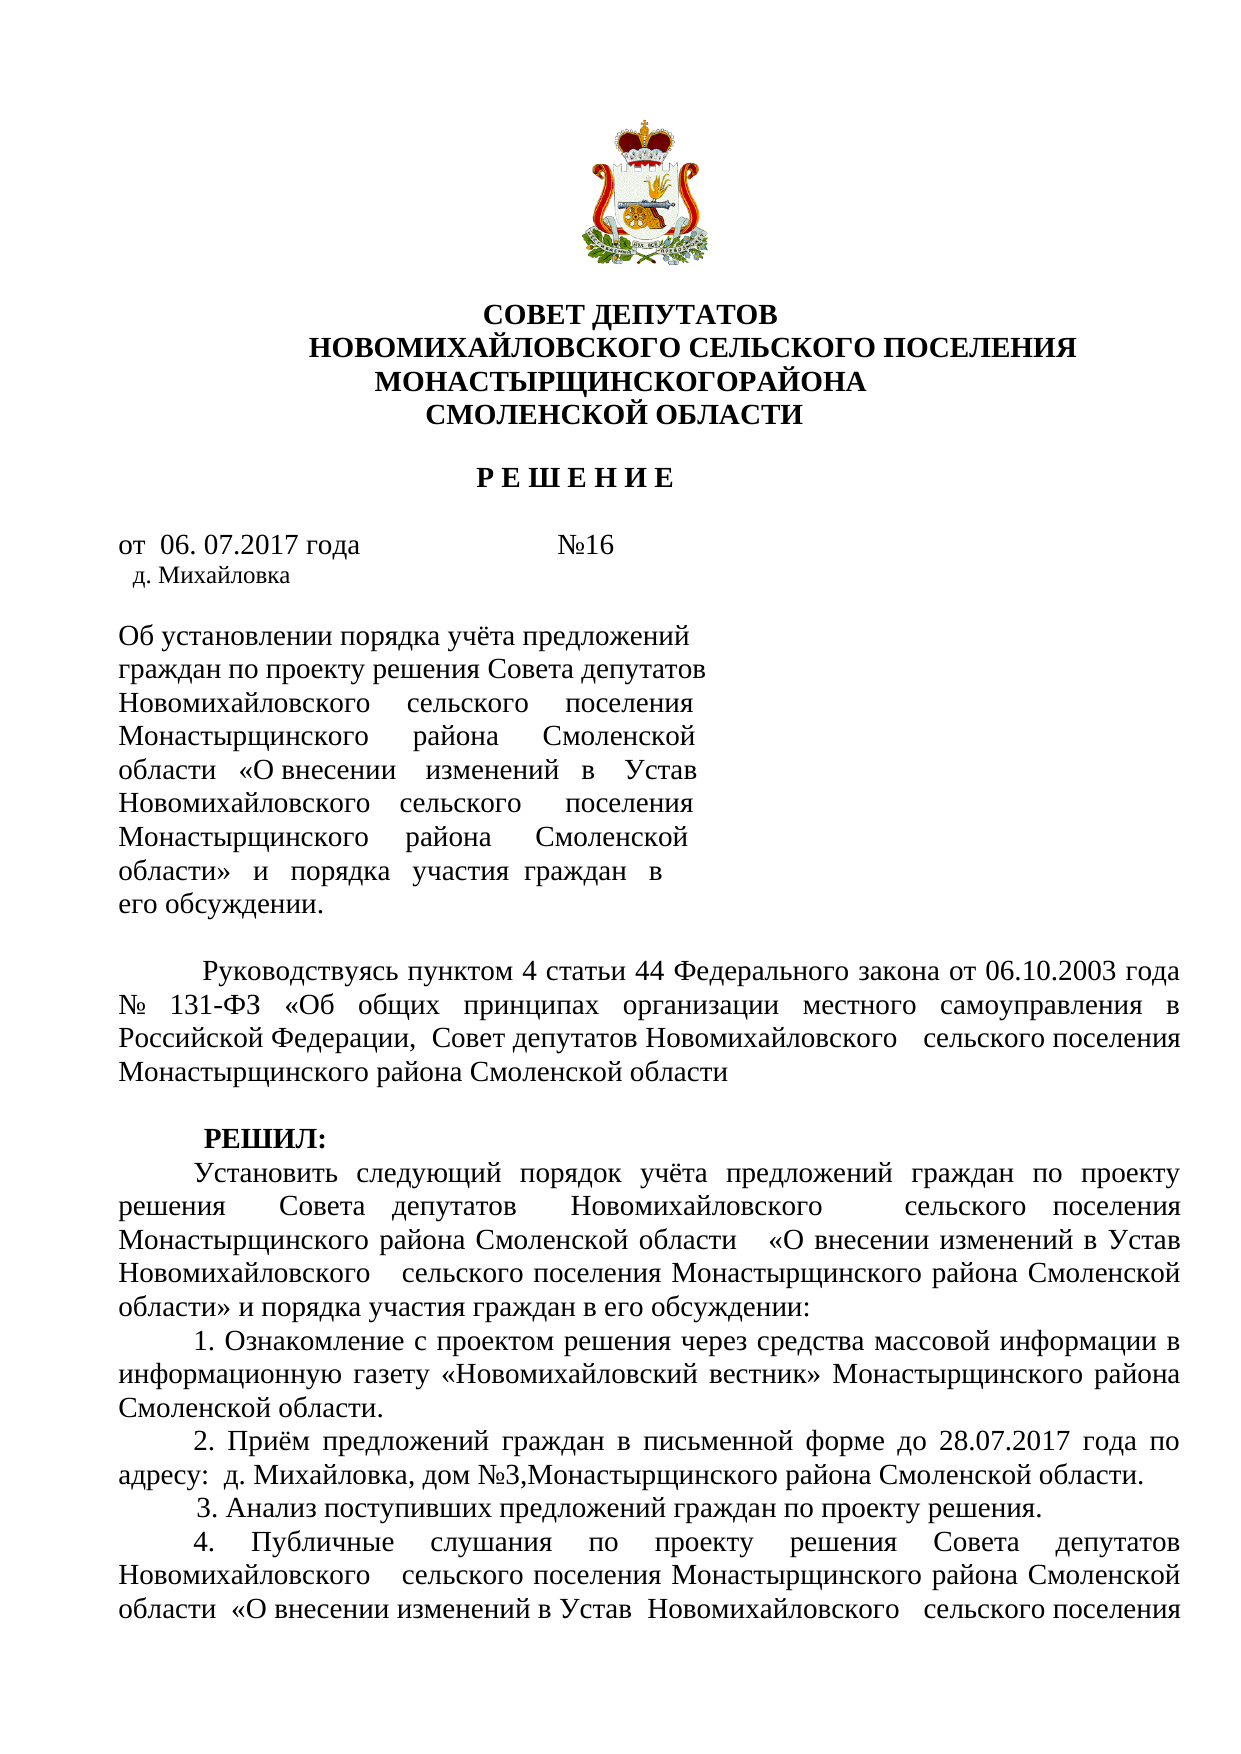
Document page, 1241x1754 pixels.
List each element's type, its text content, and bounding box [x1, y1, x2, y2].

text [118, 1524, 1181, 1625]
text Р Е Ш Е Н И Е [118, 460, 1181, 493]
text Новомихайловского сельского поселения [118, 685, 1181, 718]
text граждан по проекту решения Совета депутатов [118, 651, 1181, 685]
text СОВЕТ ДЕПУТАТОВ [118, 297, 1181, 330]
text области» и порядка участия граждан в [118, 853, 1181, 886]
text д. Михайловка [118, 560, 1181, 589]
text Новомихайловского сельского поселения [118, 786, 1181, 819]
text 3. Анализ поступивших предложений граждан по проекту решения. [118, 1490, 1181, 1524]
text Монастырщинского района Смоленской [118, 819, 1181, 853]
text Монастырщинского района Смоленской [118, 718, 1181, 752]
text Об установлении порядка учёта предложений [118, 618, 1181, 651]
text от 06. 07.2017 года №16 [118, 527, 1181, 560]
text НОВОМИХАЙЛОВСКОГО СЕЛЬСКОГО ПОСЕЛЕНИЯ [192, 330, 1181, 364]
text его обсуждении. [118, 886, 1181, 920]
text РЕШИЛ: [118, 1121, 1181, 1155]
text области «О внесении изменений в Устав [118, 752, 1181, 786]
text СМОЛЕНСКОЙ ОБЛАСТИ [118, 397, 1181, 431]
text МОНАСТЫРЩИНСКОГОРАЙОНА [192, 364, 1181, 397]
text 1. Ознакомление с проектом решения через средства массовой информации в информационную газету «Новомихайловский вестник» Монастырщинского района Смоленской области. [118, 1323, 1181, 1423]
text 2. Приём предложений граждан в письменной форме до 28.07.2017 года по адресу: д. Михайловка, дом №3,Монастырщинского района Смоленской области. [118, 1423, 1181, 1490]
text Установить следующий порядок учёта предложений граждан по проекту решения Совета депутатов Новомихайловского сельского поселения Монастырщинского района Смоленской области «О внесении изменений в Устав Новомихайловского сельского поселения Монастырщинского района Смоленской области» и порядка участия граждан в его обсуждении: [118, 1155, 1181, 1323]
text Руководствуясь пунктом 4 статьи 44 Федерального закона от 06.10.2003 года № 131-ФЗ «Об общих принципах организации местного самоуправления в Российской Федерации, Совет депутатов Новомихайловского сельского поселения Монастырщинского района Смоленской области [118, 953, 1181, 1088]
picture [580, 118, 712, 269]
